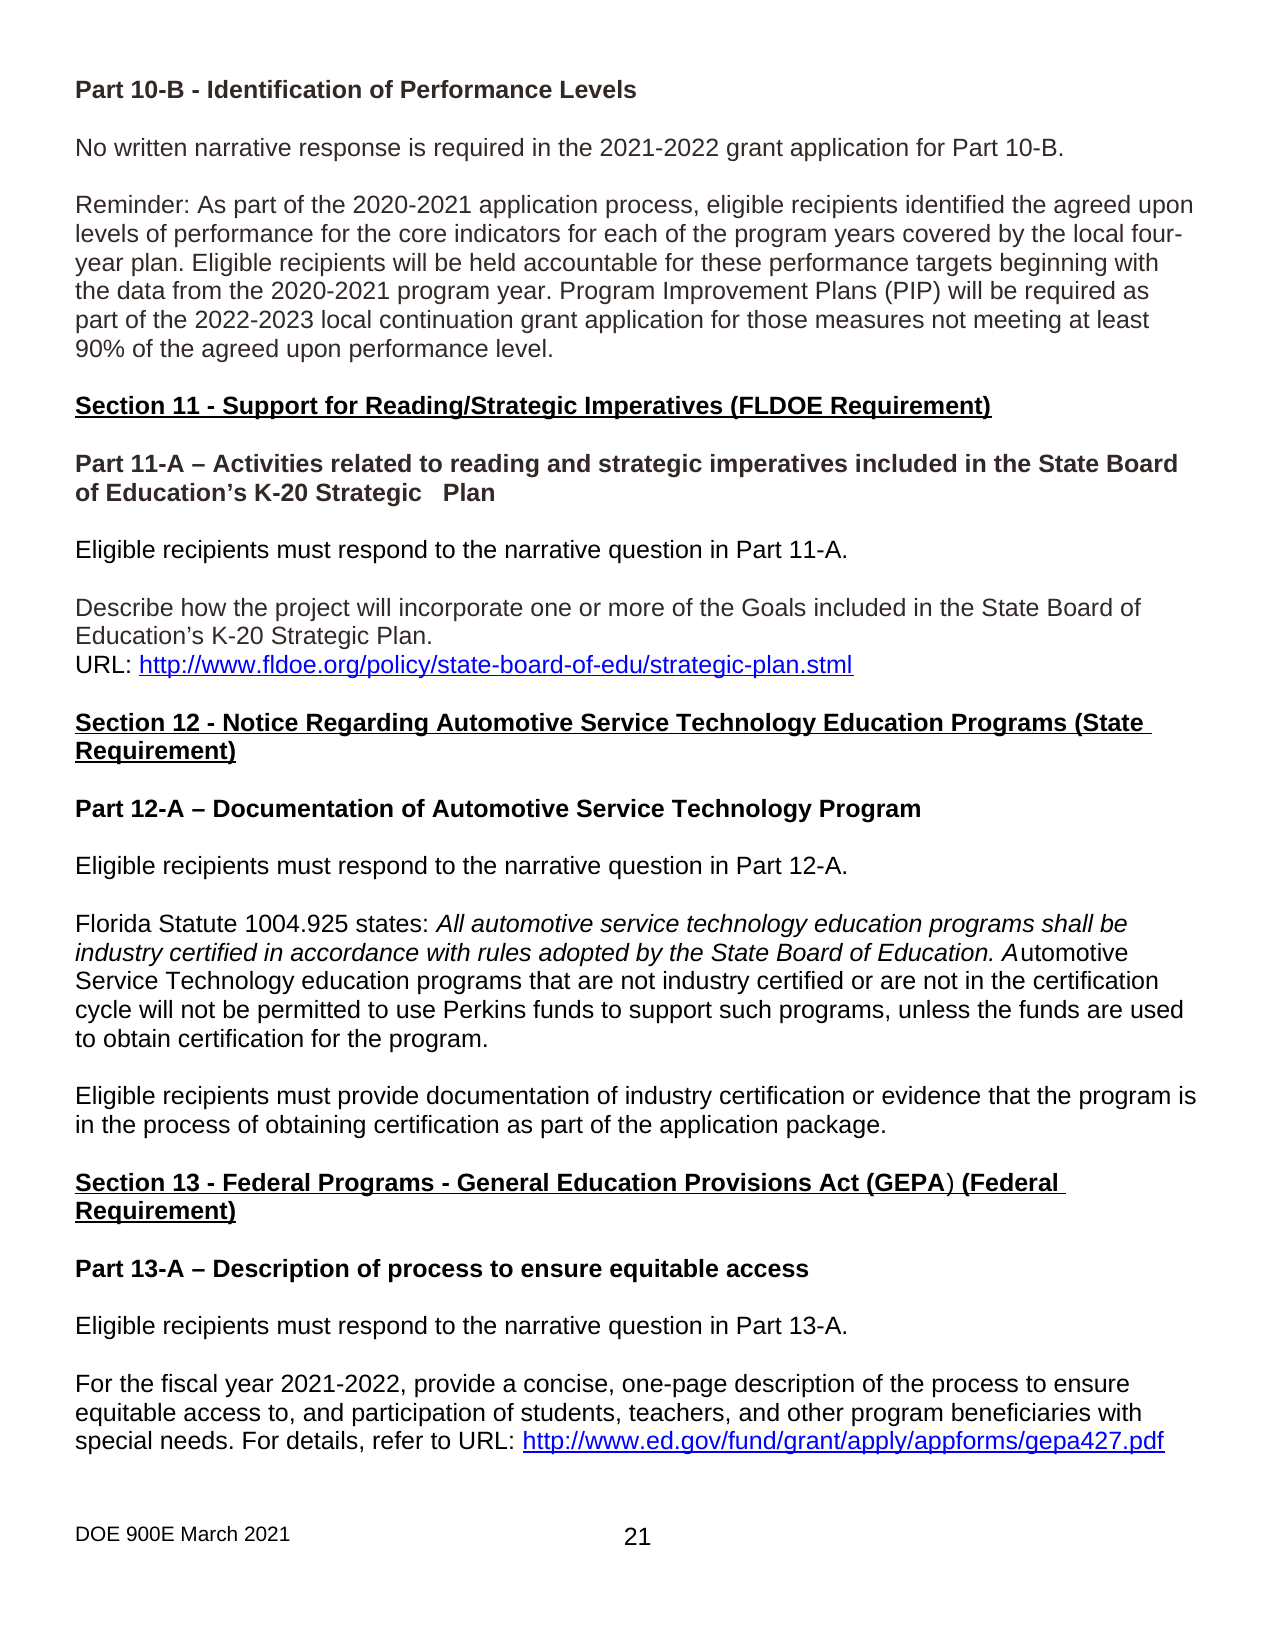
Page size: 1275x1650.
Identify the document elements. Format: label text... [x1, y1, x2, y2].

text Part 11-A – Activities related to reading and strategic imperatives included in the State Board of Education’s K-20 Strategic Plan [75, 449, 1200, 506]
text Part 10-B - Identification of Performance Levels [75, 75, 1200, 104]
text Eligible recipients must respond to the narrative question in Part 11-A. [75, 535, 1200, 564]
text Section 12 - Notice Regarding Automotive Service Technology Education Programs (State Requirement) [75, 707, 1200, 765]
text Eligible recipients must provide documentation of industry certification or evidence that the program is in the process of obtaining certification as part of the application package. [75, 1081, 1200, 1139]
text Florida Statute 1004.925 states: All automotive service technology education programs shall be industry certified in accordance with rules adopted by the State Board of Education. Automotive Service Technology education programs that are not industry certified or are not in the certification cycle will not be permitted to use Perkins funds to support such programs, unless the funds are used to obtain certification for the program. [75, 909, 1200, 1052]
text Reminder: As part of the 2020-2021 application process, eligible recipients identified the agreed upon levels of performance for the core indicators for each of the program years covered by the local four-year plan. Eligible recipients will be held accountable for these performance targets beginning with the data from the 2020-2021 program year. Program Improvement Plans (PIP) will be required as part of the 2022-2023 local continuation grant application for those measures not meeting at least 90% of the agreed upon performance level. [75, 190, 1200, 362]
text Section 11 - Support for Reading/Strategic Imperatives (FLDOE Requirement) [75, 391, 1200, 420]
text Section 13 - Federal Programs - General Education Provisions Act (GEPA) (Federal Requirement) [75, 1167, 1200, 1225]
text Describe how the project will incorporate one or more of the Goals included in the State Board of Education’s K-20 Strategic Plan. [75, 592, 1200, 650]
text URL: http://www.fldoe.org/policy/state-board-of-edu/strategic-plan.stml [75, 650, 1200, 679]
text Part 13-A – Description of process to ensure equitable access [75, 1254, 1200, 1282]
text No written narrative response is required in the 2021-2022 grant application for Part 10-B. [75, 132, 1200, 161]
text Eligible recipients must respond to the narrative question in Part 12-A. [75, 851, 1200, 880]
text For the fiscal year 2021-2022, provide a concise, one-page description of the process to ensure equitable access to, and participation of students, teachers, and other program beneficiaries with special needs. For details, refer to URL: http://www.ed.gov/fund/grant/apply/appforms/gepa427.pdf [75, 1369, 1200, 1455]
text Eligible recipients must respond to the narrative question in Part 13-A. [75, 1311, 1200, 1340]
text Part 12-A – Documentation of Automotive Service Technology Program [75, 794, 1200, 822]
